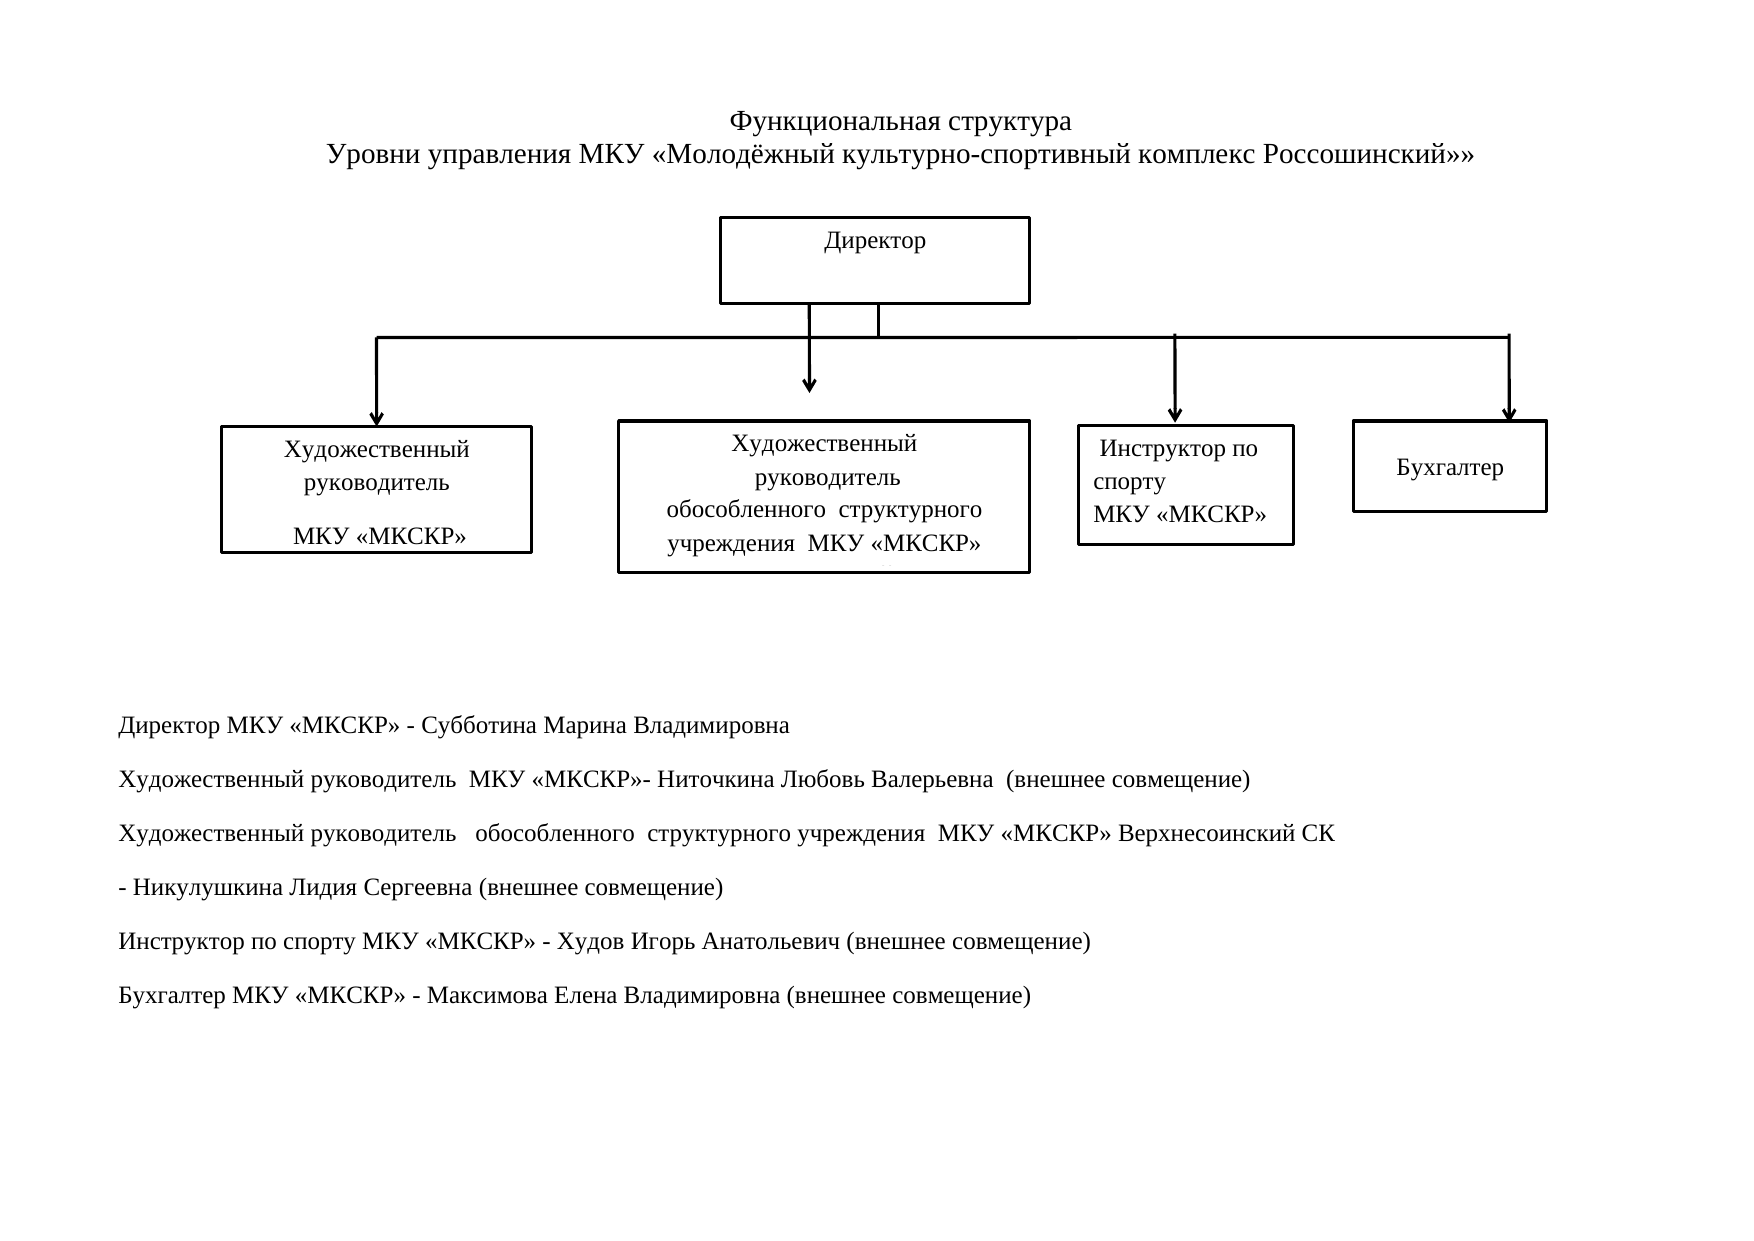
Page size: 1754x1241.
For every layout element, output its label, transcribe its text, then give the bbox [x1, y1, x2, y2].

text Художественный руководитель обособленного структурного учреждения МКУ «МКСКР» Верхнесоинский СК [118, 818, 1683, 847]
text - Никулушкина Лидия Сергеевна (внешнее совмещение) [118, 872, 1683, 901]
text Бухгалтер МКУ «МКСКР» - Максимова Елена Владимировна (внешнее совмещение) [118, 980, 1683, 1008]
text Инструктор по спорту МКУ «МКСКР» - Худов Игорь Анатольевич (внешнее совмещение) [118, 926, 1683, 954]
text Функциональная структура [118, 103, 1683, 136]
text Уровни управления МКУ «Молодёжный культурно-спортивный комплекс Россошинский»» [118, 136, 1683, 170]
text Художественный руководитель МКУ «МКСКР»- Ниточкина Любовь Валерьевна (внешнее совмещение) [118, 764, 1683, 793]
text Директор МКУ «МКСКР» - Субботина Марина Владимировна [118, 710, 1683, 739]
